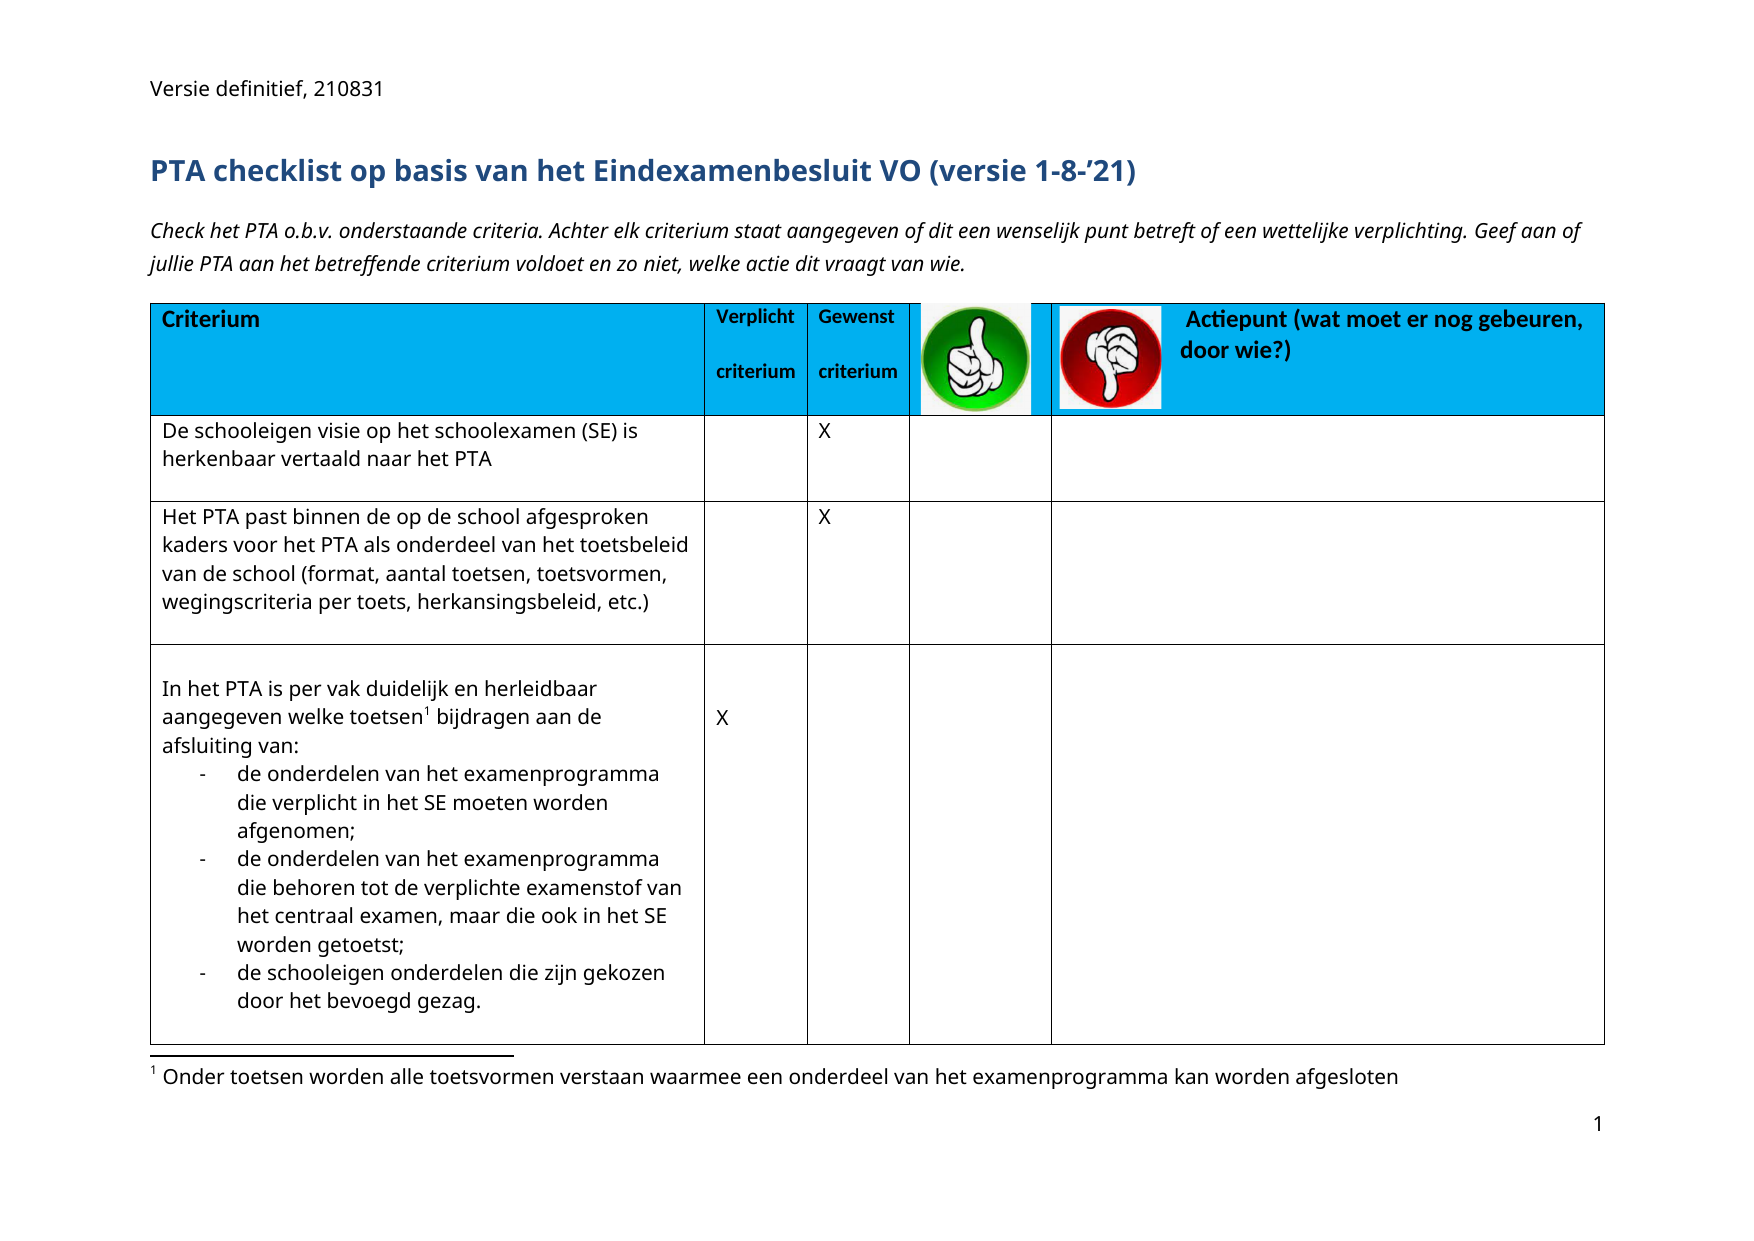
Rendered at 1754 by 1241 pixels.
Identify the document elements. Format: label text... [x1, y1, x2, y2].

text Check het PTA o.b.v. onderstaande criteria. Achter elk criterium staat aangegeven of dit een wenselijk punt betreft of een wettelijke verplichting. Geef aan of jullie PTA aan het betreffende criterium voldoet en zo niet, welke actie dit vraagt van wie. [150, 216, 1604, 277]
table_header Verplicht criterium [705, 304, 807, 415]
table_header Criterium [151, 304, 704, 415]
table_cell Het PTA past binnen de op de school afgesproken kaders voor het PTA als onderdeel van het toetsbeleid van de school (format, aantal toetsen, toetsvormen, wegingscriteria per toets, herkansingsbeleid, etc.) [151, 502, 704, 644]
table_cell [910, 645, 1051, 1043]
table_cell X [808, 416, 909, 501]
table_cell De schooleigen visie op het schoolexamen (SE) is herkenbaar vertaald naar het PTA [151, 416, 704, 501]
table_cell X [808, 502, 909, 644]
table_cell [910, 416, 1051, 501]
picture [921, 303, 1031, 415]
table_header [1032, 304, 1051, 415]
table_cell [1052, 416, 1604, 501]
table_cell [1052, 645, 1604, 1043]
table_cell [705, 416, 807, 501]
table_header Actiepunt (wat moet er nog gebeuren, door wie?) [1052, 304, 1604, 415]
table_header Gewenst criterium [808, 304, 909, 415]
table_cell [910, 502, 1051, 644]
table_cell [151, 645, 704, 1043]
table_cell [808, 645, 909, 1043]
picture [1060, 307, 1161, 407]
table_header [910, 304, 920, 415]
table_cell X [705, 645, 807, 1043]
text PTA checklist op basis van het Eindexamenbesluit VO (versie 1-8-’21) [150, 150, 1604, 190]
table_cell [1052, 502, 1604, 644]
table_cell [705, 502, 807, 644]
